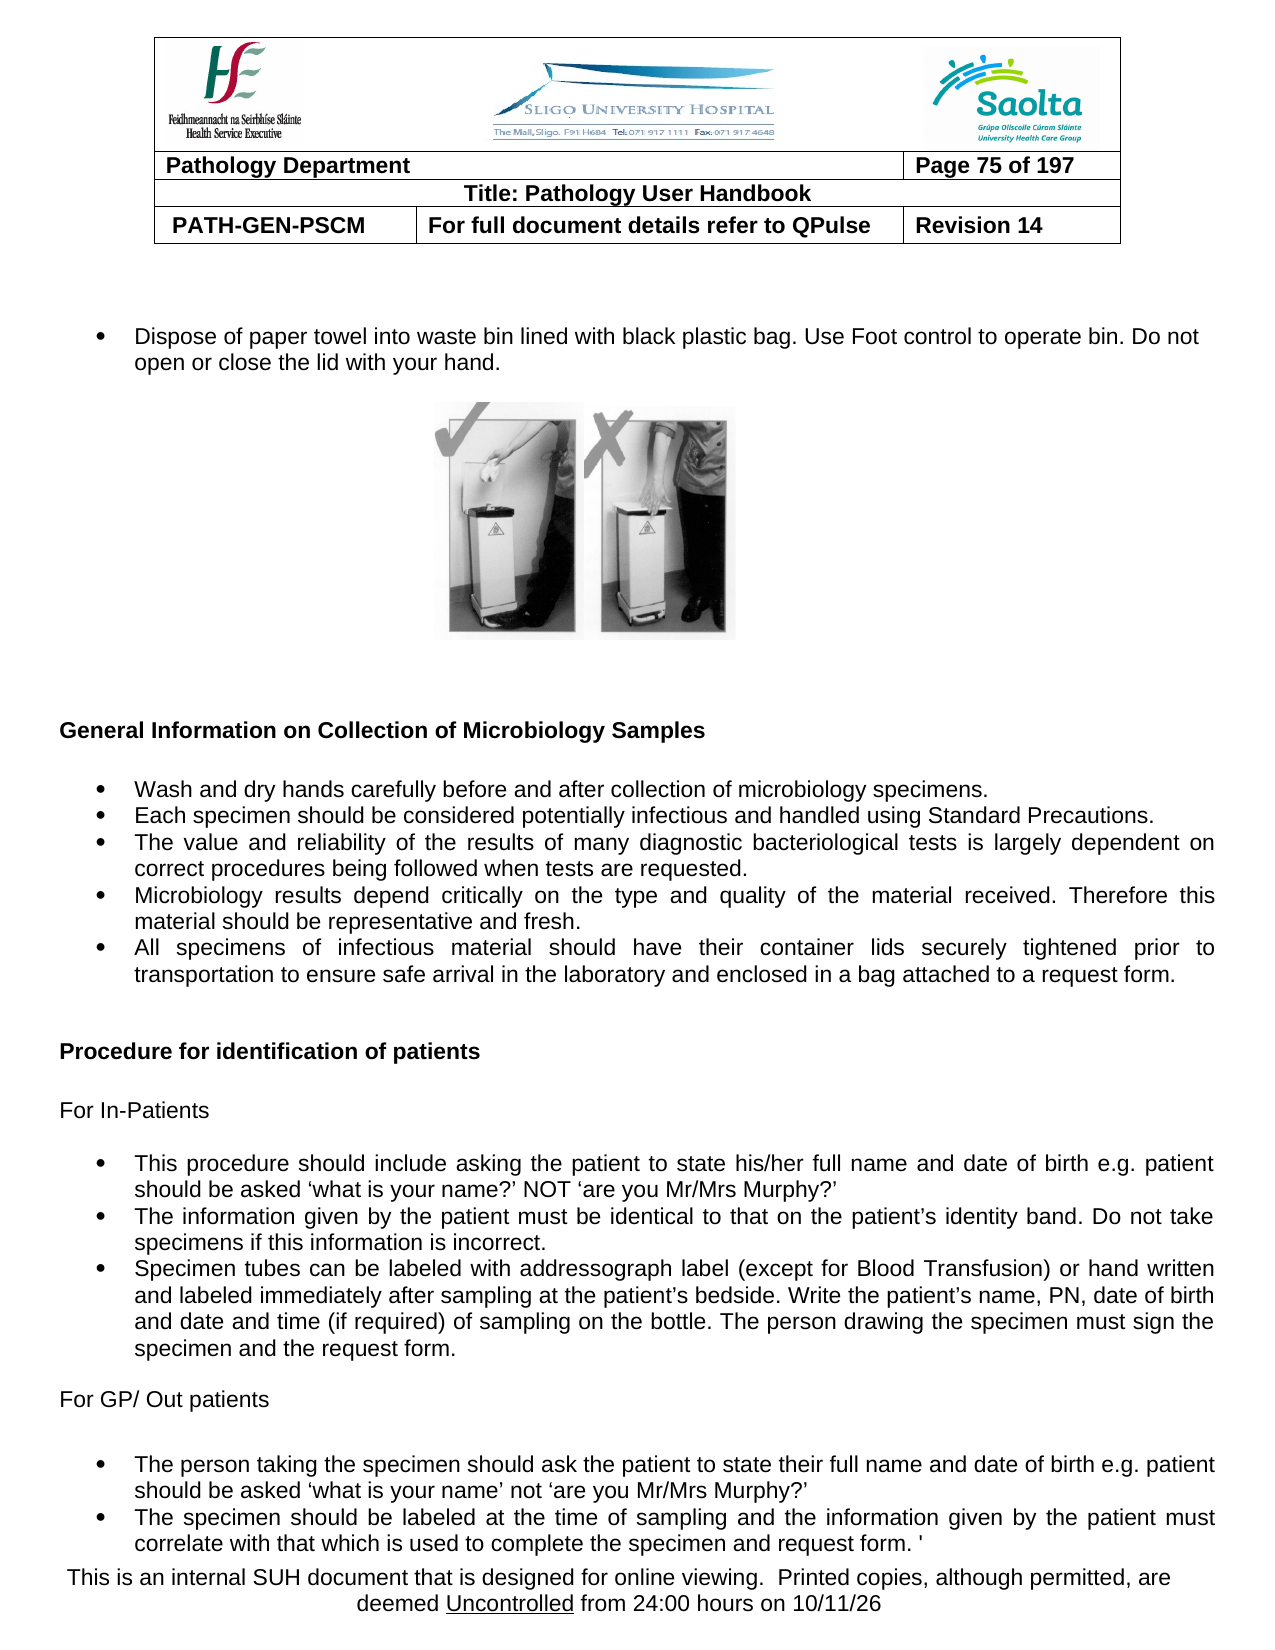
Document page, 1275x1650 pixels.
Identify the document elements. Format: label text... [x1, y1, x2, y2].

picture [475, 49, 790, 145]
subtitle General Information on Collection of Microbiology Samples [59, 717, 1216, 743]
picture [584, 406, 736, 640]
list Dispose of paper towel into waste bin lined with black plastic bag. Use Foot control to operate bin. Do not open or close the lid with your hand. [97, 323, 1216, 376]
list All specimens of infectious material should have their container lids securely tightened prior to transportation to ensure safe arrival in the laboratory and enclosed in a bag attached to a request form. [97, 934, 1216, 987]
picture [923, 46, 1101, 151]
text  Specimen tubes can be labeled with addressograph label (except for Blood Transfusion) or hand written and labeled immediately after sampling at the patient’s bedside. Write the patient’s name, PN, date of birth and date and time (if required) of sampling on the bottle. The person drawing the specimen must sign the specimen and the request form. [97, 1255, 1216, 1361]
subtitle Procedure for identification of patients [59, 1038, 1216, 1065]
list Wash and dry hands carefully before and after collection of microbiology specimens. [97, 776, 1216, 802]
list Microbiology results depend critically on the type and quality of the material received. Therefore this material should be representative and fresh. [97, 882, 1216, 934]
text  The information given by the patient must be identical to that on the patient’s identity band. Do not take specimens if this information is incorrect. [97, 1203, 1216, 1255]
list The specimen should be labeled at the time of sampling and the information given by the patient must correlate with that which is used to complete the specimen and request form. ' [97, 1504, 1216, 1556]
text  This procedure should include asking the patient to state his/her full name and date of birth e.g. patient should be asked ‘what is your name?’ NOT ‘are you Mr/Mrs Murphy?’ [97, 1150, 1216, 1203]
text  The person taking the specimen should ask the patient to state their full name and date of birth e.g. patient should be asked ‘what is your name’ not ‘are you Mr/Mrs Murphy?’ [97, 1451, 1216, 1504]
text For In-Patients [59, 1097, 1216, 1124]
list Each specimen should be considered potentially infectious and handled using Standard Precautions. [97, 802, 1216, 829]
list The value and reliability of the results of many diagnostic bacteriological tests is largely dependent on correct procedures being followed when tests are requested. [97, 829, 1216, 882]
text For GP/ Out patients [59, 1386, 1216, 1412]
